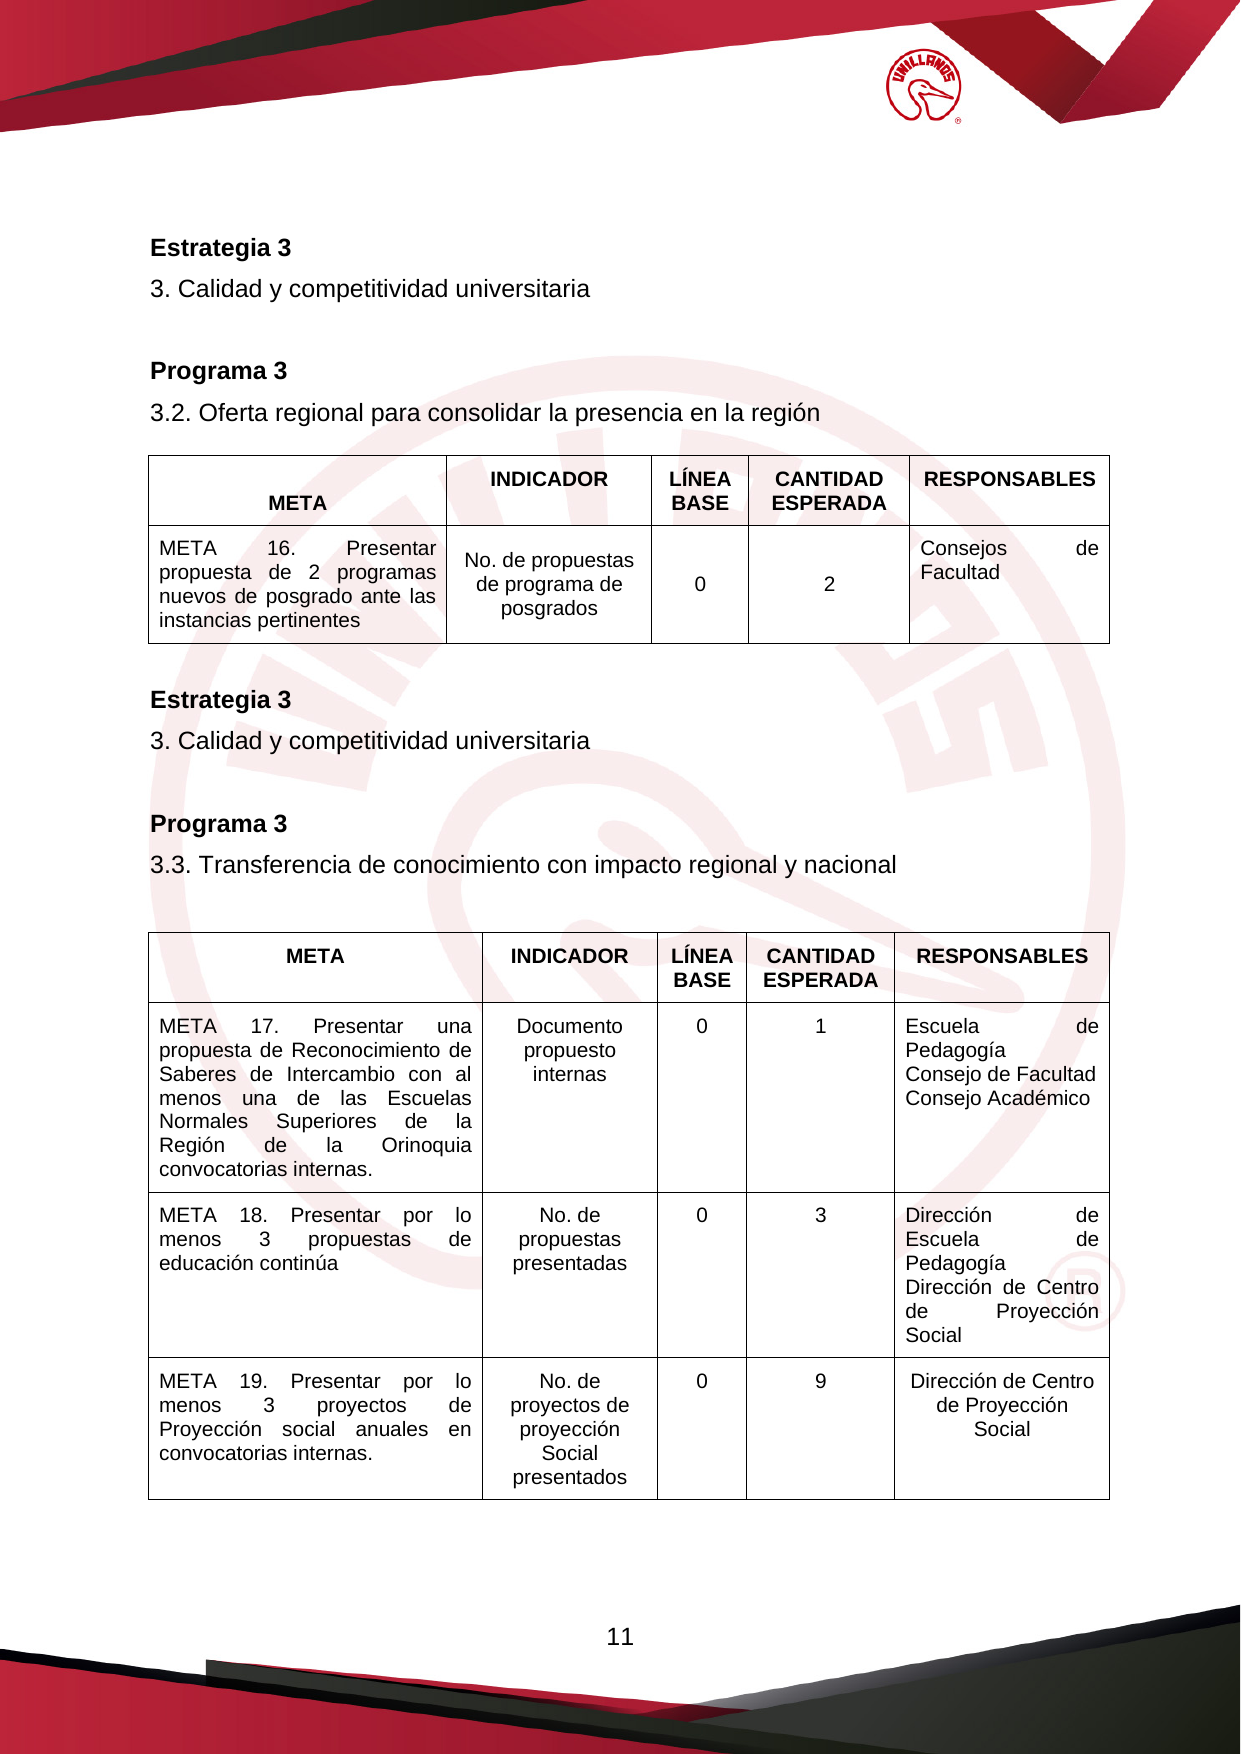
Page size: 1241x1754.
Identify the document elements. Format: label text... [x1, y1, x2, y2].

text 3.2. Oferta regional para consolidar la presencia en la región [150, 397, 1090, 426]
table_header META [149, 456, 446, 525]
table_header INDICADOR [483, 933, 657, 1002]
table_cell 3 [747, 1193, 894, 1357]
picture [0, 0, 1241, 1754]
table_cell No. de proyectos de proyección Social presentados [483, 1358, 657, 1499]
table_cell Dirección de Centro de Proyección Social [895, 1358, 1109, 1499]
table_cell 0 [652, 526, 748, 642]
table_header INDICADOR [447, 456, 651, 525]
table_cell Documento propuesto internas [483, 1003, 657, 1192]
subtitle Estrategia 3 [150, 685, 1090, 713]
table_cell 0 [658, 1358, 746, 1499]
table_cell No. de propuestas de programa de posgrados [447, 526, 651, 642]
table_cell 1 [747, 1003, 894, 1192]
table_cell Dirección de Escuela de Pedagogía Dirección de Centro de Proyección Social [895, 1193, 1109, 1357]
table_cell META 17. Presentar una propuesta de Reconocimiento de Saberes de Intercambio con al menos una de las Escuelas Normales Superiores de la Región de la Orinoquia convocatorias internas. [149, 1003, 482, 1192]
table_header RESPONSABLES [895, 933, 1109, 1002]
text Programa 3 [150, 808, 1090, 837]
table_header META [149, 933, 482, 1002]
table_header RESPONSABLES [910, 456, 1109, 525]
table_cell META 18. Presentar por lo menos 3 propuestas de educación continúa [149, 1193, 482, 1357]
table_cell META 16. Presentar propuesta de 2 programas nuevos de posgrado ante las instancias pertinentes [149, 526, 446, 642]
table_cell META 19. Presentar por lo menos 3 proyectos de Proyección social anuales en convocatorias internas. [149, 1358, 482, 1499]
table_cell Escuela de Pedagogía Consejo de Facultad Consejo Académico [895, 1003, 1109, 1192]
table_cell No. de propuestas presentadas [483, 1193, 657, 1357]
table_cell Consejos de Facultad [910, 526, 1109, 642]
table_header CANTIDAD ESPERADA [749, 456, 909, 525]
text 3. Calidad y competitividad universitaria [150, 726, 1090, 755]
table_cell 2 [749, 526, 909, 642]
table_header CANTIDAD ESPERADA [747, 933, 894, 1002]
text 3.3. Transferencia de conocimiento con impacto regional y nacional [150, 850, 1090, 878]
text 3. Calidad y competitividad universitaria [150, 274, 1090, 302]
subtitle Estrategia 3 [150, 232, 1090, 261]
table_header LÍNEA BASE [652, 456, 748, 525]
table_header LÍNEA BASE [658, 933, 746, 1002]
table_cell 9 [747, 1358, 894, 1499]
table_cell 0 [658, 1003, 746, 1192]
text Programa 3 [150, 356, 1090, 385]
table_cell 0 [658, 1193, 746, 1357]
